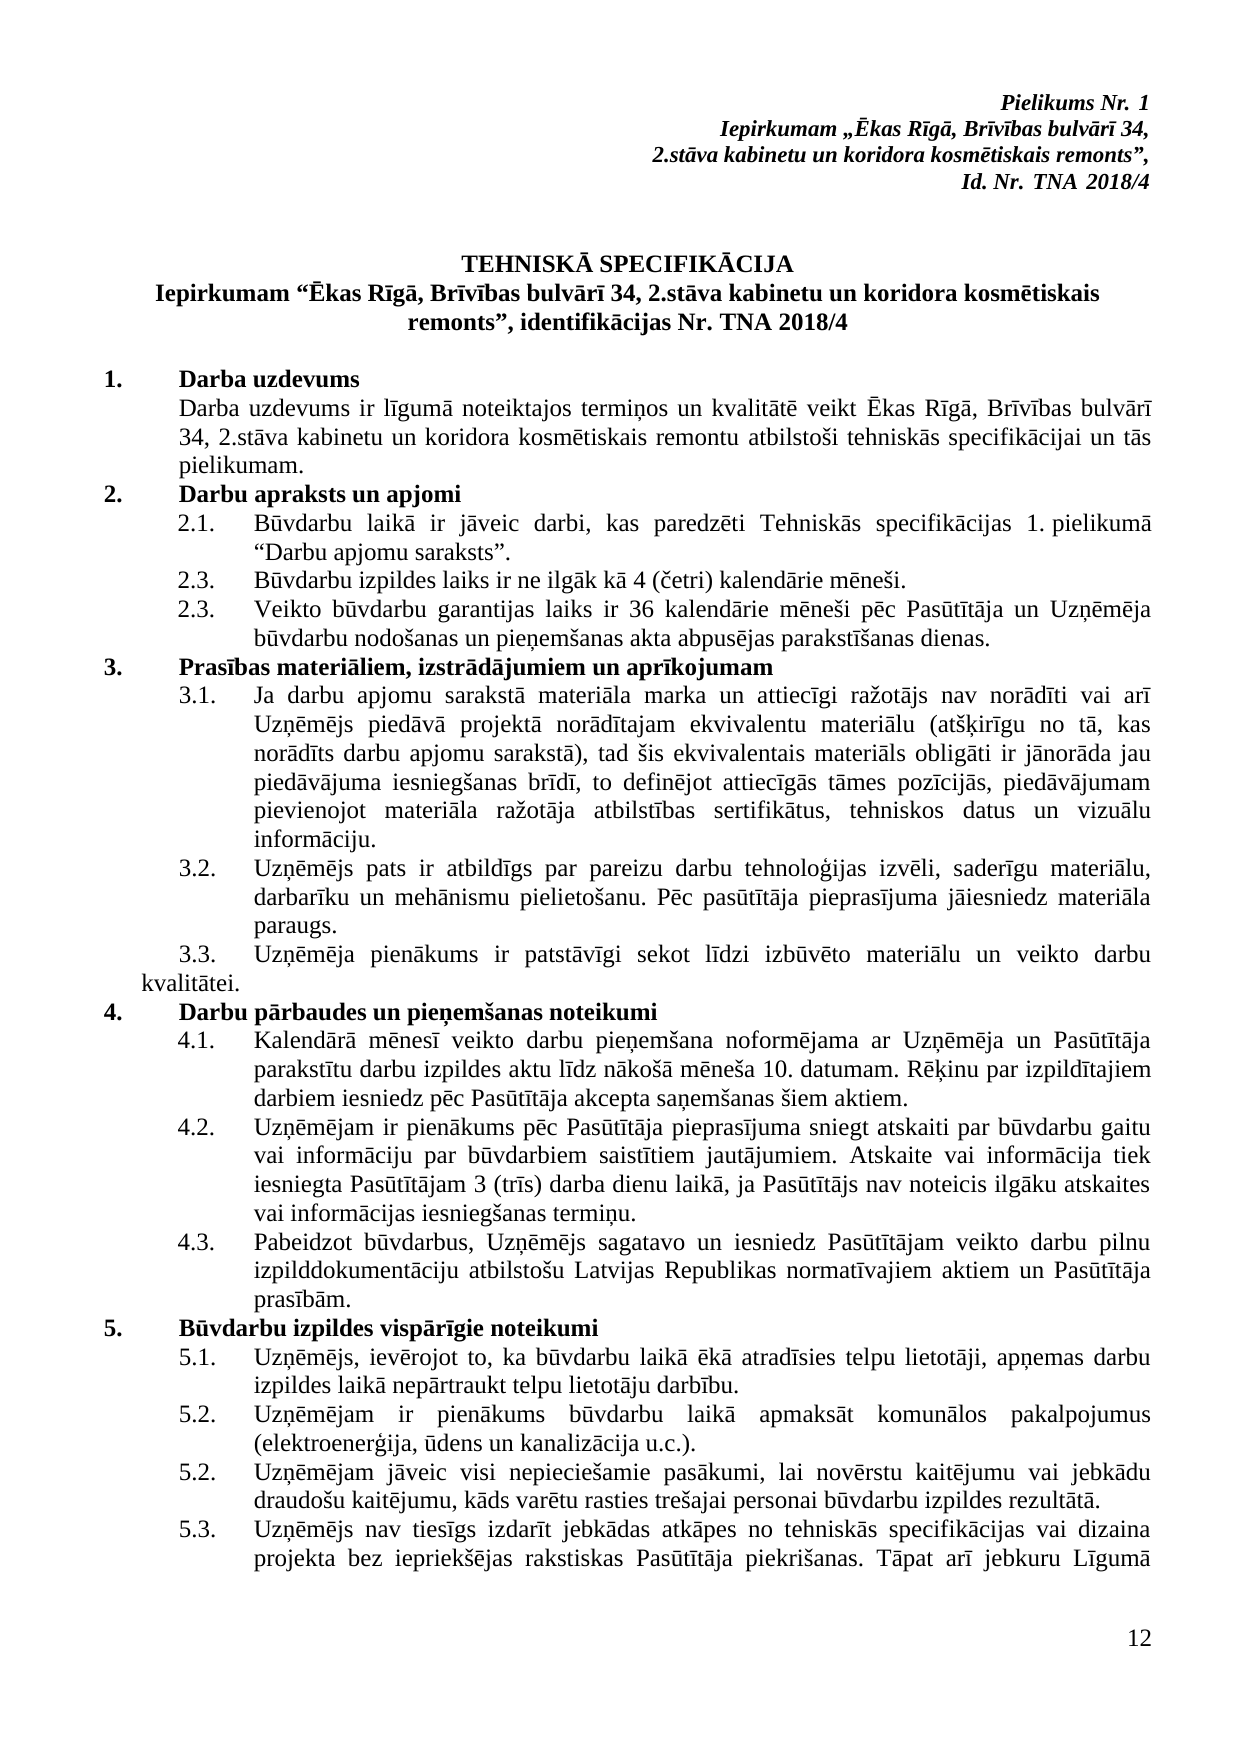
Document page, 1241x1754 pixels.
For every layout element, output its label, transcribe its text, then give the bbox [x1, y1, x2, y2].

list 5.2. Uzņēmējam jāveic visi nepieciešamie pasākumi, lai novērstu kaitējumu vai jebkādu draudošu kaitējumu, kāds varētu rasties trešajai personai būvdarbu izpildes rezultātā. [178, 1457, 1152, 1514]
text 3. Prasības materiāliem, izstrādājumiem un aprīkojumam [103, 652, 1152, 680]
text 5.1. Uzņēmējs, ievērojot to, ka būvdarbu laikā ēkā atradīsies telpu lietotāji, apņemas darbu izpildes laikā nepārtraukt telpu lietotāju darbību. [178, 1342, 1152, 1399]
text Iepirkumam “Ēkas Rīgā, Brīvības bulvārī 34, 2.stāva kabinetu un koridora kosmētiskais remonts”, identifikācijas Nr. TNA 2018/4 [103, 278, 1152, 335]
text TEHNISKĀ SPECIFIKĀCIJA [103, 249, 1152, 278]
text 4.2. Uzņēmējam ir pienākums pēc Pasūtītāja pieprasījuma sniegt atskaiti par būvdarbu gaitu vai informāciju par būvdarbiem saistītiem jautājumiem. Atskaite vai informācija tiek iesniegta Pasūtītājam 3 (trīs) darba dienu laikā, ja Pasūtītājs nav noteicis ilgāku atskaites vai informācijas iesniegšanas termiņu. [177, 1112, 1152, 1227]
text 2. Darbu apraksts un apjomi [103, 479, 1152, 508]
text 1. Darba uzdevums [103, 364, 1152, 393]
text 2.stāva kabinetu un koridora kosmētiskais remonts”, [103, 141, 1152, 168]
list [178, 1514, 1152, 1572]
text Id. Nr. TNA 2018/4 [103, 168, 1152, 194]
text Darba uzdevums ir līgumā noteiktajos termiņos un kvalitātē veikt Ēkas Rīgā, Brīvības bulvārī 34, 2.stāva kabinetu un koridora kosmētiskais remontu atbilstoši tehniskās specifikācijai un tās pielikumam. [178, 393, 1152, 479]
text 3.2. Uzņēmējs pats ir atbildīgs par pareizu darbu tehnoloģijas izvēli, saderīgu materiālu, darbarīku un mehānismu pielietošanu. Pēc pasūtītāja pieprasījuma jāiesniedz materiāla paraugs. [178, 853, 1152, 939]
text 5.2. Uzņēmējam ir pienākums būvdarbu laikā apmaksāt komunālos pakalpojumus (elektroenerģija, ūdens un kanalizācija u.c.). [178, 1399, 1152, 1457]
text 2.3. Veikto būvdarbu garantijas laiks ir 36 kalendārie mēneši pēc Pasūtītāja un Uzņēmēja būvdarbu nodošanas un pieņemšanas akta abpusējas parakstīšanas dienas. [177, 594, 1152, 652]
text 2.1. Būvdarbu laikā ir jāveic darbi, kas paredzēti Tehniskās specifikācijas 1. pielikumā “Darbu apjomu saraksts”. [177, 508, 1152, 565]
text 4. Darbu pārbaudes un pieņemšanas noteikumi [103, 997, 1152, 1025]
list Pielikums Nr. 1 [103, 89, 1152, 115]
text 5. Būvdarbu izpildes vispārīgie noteikumi [103, 1313, 1152, 1342]
text 4.1. Kalendārā mēnesī veikto darbu pieņemšana noformējama ar Uzņēmēja un Pasūtītāja parakstītu darbu izpildes aktu līdz nākošā mēneša 10. datumam. Rēķinu par izpildītajiem darbiem iesniedz pēc Pasūtītāja akcepta saņemšanas šiem aktiem. [177, 1025, 1152, 1112]
text Iepirkumam „Ēkas Rīgā, Brīvības bulvārī 34, [103, 115, 1152, 141]
text 3.1. Ja darbu apjomu sarakstā materiāla marka un attiecīgi ražotājs nav norādīti vai arī Uzņēmējs piedāvā projektā norādītajam ekvivalentu materiālu (atšķirīgu no tā, kas norādīts darbu apjomu sarakstā), tad šis ekvivalentais materiāls obligāti ir jānorāda jau piedāvājuma iesniegšanas brīdī, to definējot attiecīgās tāmes pozīcijās, piedāvājumam pievienojot materiāla ražotāja atbilstības sertifikātus, tehniskos datus un vizuālu informāciju. [178, 680, 1152, 853]
text 2.3. Būvdarbu izpildes laiks ir ne ilgāk kā 4 (četri) kalendārie mēneši. [177, 565, 1152, 594]
text 3.3. Uzņēmēja pienākums ir patstāvīgi sekot līdzi izbūvēto materiālu un veikto darbu kvalitātei. [141, 939, 1152, 997]
text 4.3. Pabeidzot būvdarbus, Uzņēmējs sagatavo un iesniedz Pasūtītājam veikto darbu pilnu izpilddokumentāciju atbilstošu Latvijas Republikas normatīvajiem aktiem un Pasūtītāja prasībām. [177, 1227, 1152, 1313]
